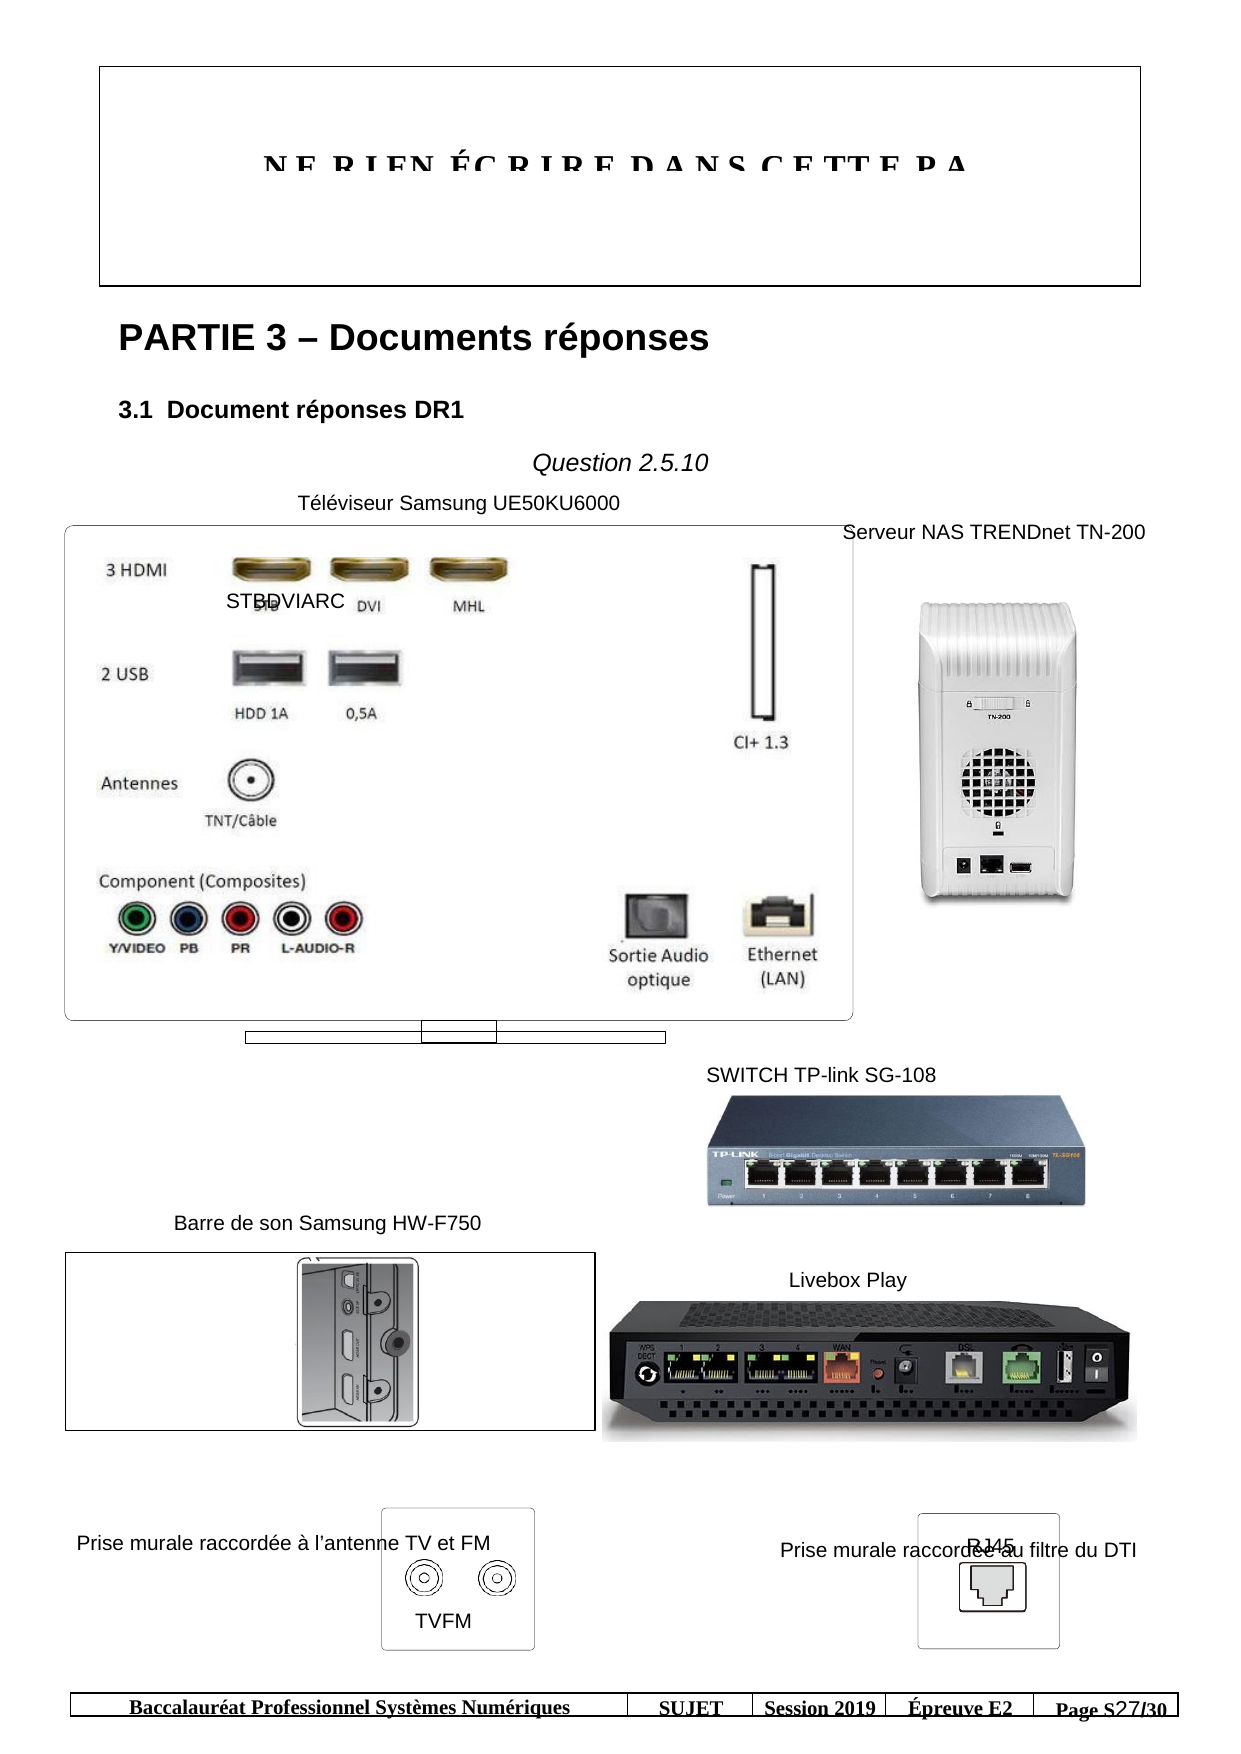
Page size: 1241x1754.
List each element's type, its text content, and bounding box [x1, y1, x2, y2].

text Barre de son Samsung HW-F750 [174, 1063, 1190, 1234]
picture [947, 1533, 1035, 1622]
picture [405, 1559, 443, 1596]
picture [478, 1560, 516, 1596]
subtitle Document réponses DR1 [118, 395, 1190, 424]
picture [189, 1530, 377, 1658]
picture [96, 557, 820, 994]
picture [686, 1266, 1010, 1294]
picture [295, 1255, 420, 1428]
subtitle PARTIE 3 – Documents réponses [118, 316, 1190, 359]
picture [387, 1607, 529, 1645]
text Question 2.5.10 [139, 448, 1101, 477]
picture [774, 1537, 913, 1646]
picture [602, 1301, 1137, 1442]
picture [913, 602, 1079, 909]
picture [908, 519, 1080, 594]
text Téléviseur Samsung UE50KU6000 [297, 491, 1190, 515]
